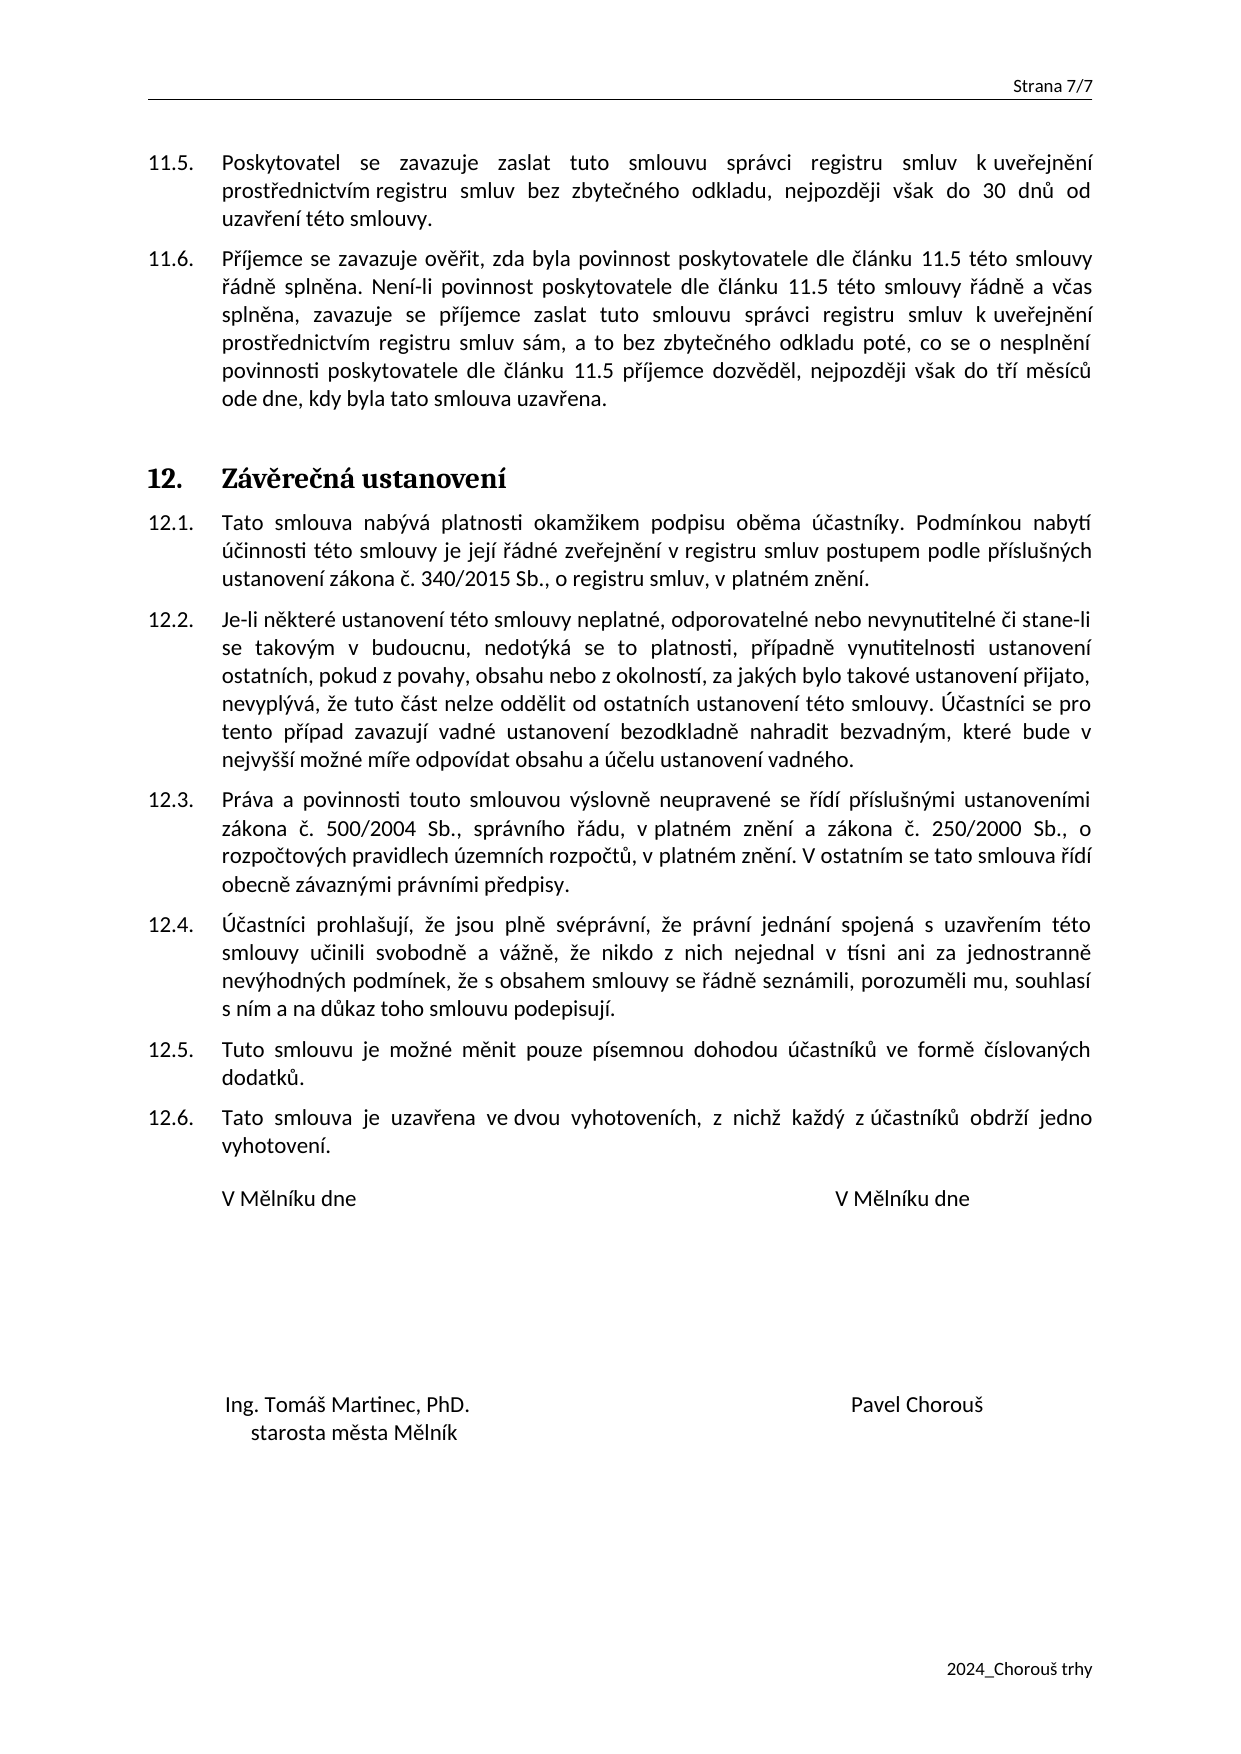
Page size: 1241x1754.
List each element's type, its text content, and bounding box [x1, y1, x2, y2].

list Účastníci prohlašují, že jsou plně svéprávní, že právní jednání spojená s uzavřením této smlouvy učinili svobodně a vážně, že nikdo z nich nejednal v tísni ani za jednostranně nevýhodných podmínek, že s obsahem smlouvy se řádně seznámili, porozuměli mu, souhlasí s ním a na důkaz toho smlouvu podepisují. [148, 910, 1092, 1022]
list Tato smlouva je uzavřena ve dvou vyhotoveních, z nichž každý z účastníků obdrží jedno vyhotovení. [148, 1103, 1092, 1159]
subtitle Závěrečná ustanovení [148, 462, 1092, 496]
text Ing. Tomáš Martinec, PhD. Pavel Chorouš starosta města Mělník [148, 1390, 1092, 1446]
list Je-li některé ustanovení této smlouvy neplatné, odporovatelné nebo nevynutitelné či stane-li se takovým v budoucnu, nedotýká se to platnosti, případně vynutitelnosti ustanovení ostatních, pokud z povahy, obsahu nebo z okolností, za jakých bylo takové ustanovení přijato, nevyplývá, že tuto část nelze oddělit od ostatních ustanovení této smlouvy. Účastníci se pro tento případ zavazují vadné ustanovení bezodkladně nahradit bezvadným, které bude v nejvyšší možné míře odpovídat obsahu a účelu ustanovení vadného. [148, 605, 1092, 773]
list Poskytovatel se zavazuje zaslat tuto smlouvu správci registru smluv k uveřejnění prostřednictvím registru smluv bez zbytečného odkladu, nejpozději však do 30 dnů od uzavření této smlouvy. [148, 148, 1092, 232]
list Příjemce se zavazuje ověřit, zda byla povinnost poskytovatele dle článku 11.5 této smlouvy řádně splněna. Není-li povinnost poskytovatele dle článku 11.5 této smlouvy řádně a včas splněna, zavazuje se příjemce zaslat tuto smlouvu správci registru smluv k uveřejnění prostřednictvím registru smluv sám, a to bez zbytečného odkladu poté, co se o nesplnění povinnosti poskytovatele dle článku 11.5 příjemce dozvěděl, nejpozději však do tří měsíců ode dne, kdy byla tato smlouva uzavřena. [148, 244, 1092, 412]
text V Mělníku dne V Mělníku dne [222, 1184, 1092, 1212]
list Tato smlouva nabývá platnosti okamžikem podpisu oběma účastníky. Podmínkou nabytí účinnosti této smlouvy je její řádné zveřejnění v registru smluv postupem podle příslušných ustanovení zákona č. 340/2015 Sb., o registru smluv, v platném znění. [148, 508, 1092, 592]
list Tuto smlouvu je možné měnit pouze písemnou dohodou účastníků ve formě číslovaných dodatků. [148, 1035, 1092, 1091]
list Práva a povinnosti touto smlouvou výslovně neupravené se řídí příslušnými ustanoveními zákona č. 500/2004 Sb., správního řádu, v platném znění a zákona č. 250/2000 Sb., o rozpočtových pravidlech územních rozpočtů, v platném znění. V ostatním se tato smlouva řídí obecně závaznými právními předpisy. [148, 786, 1092, 898]
